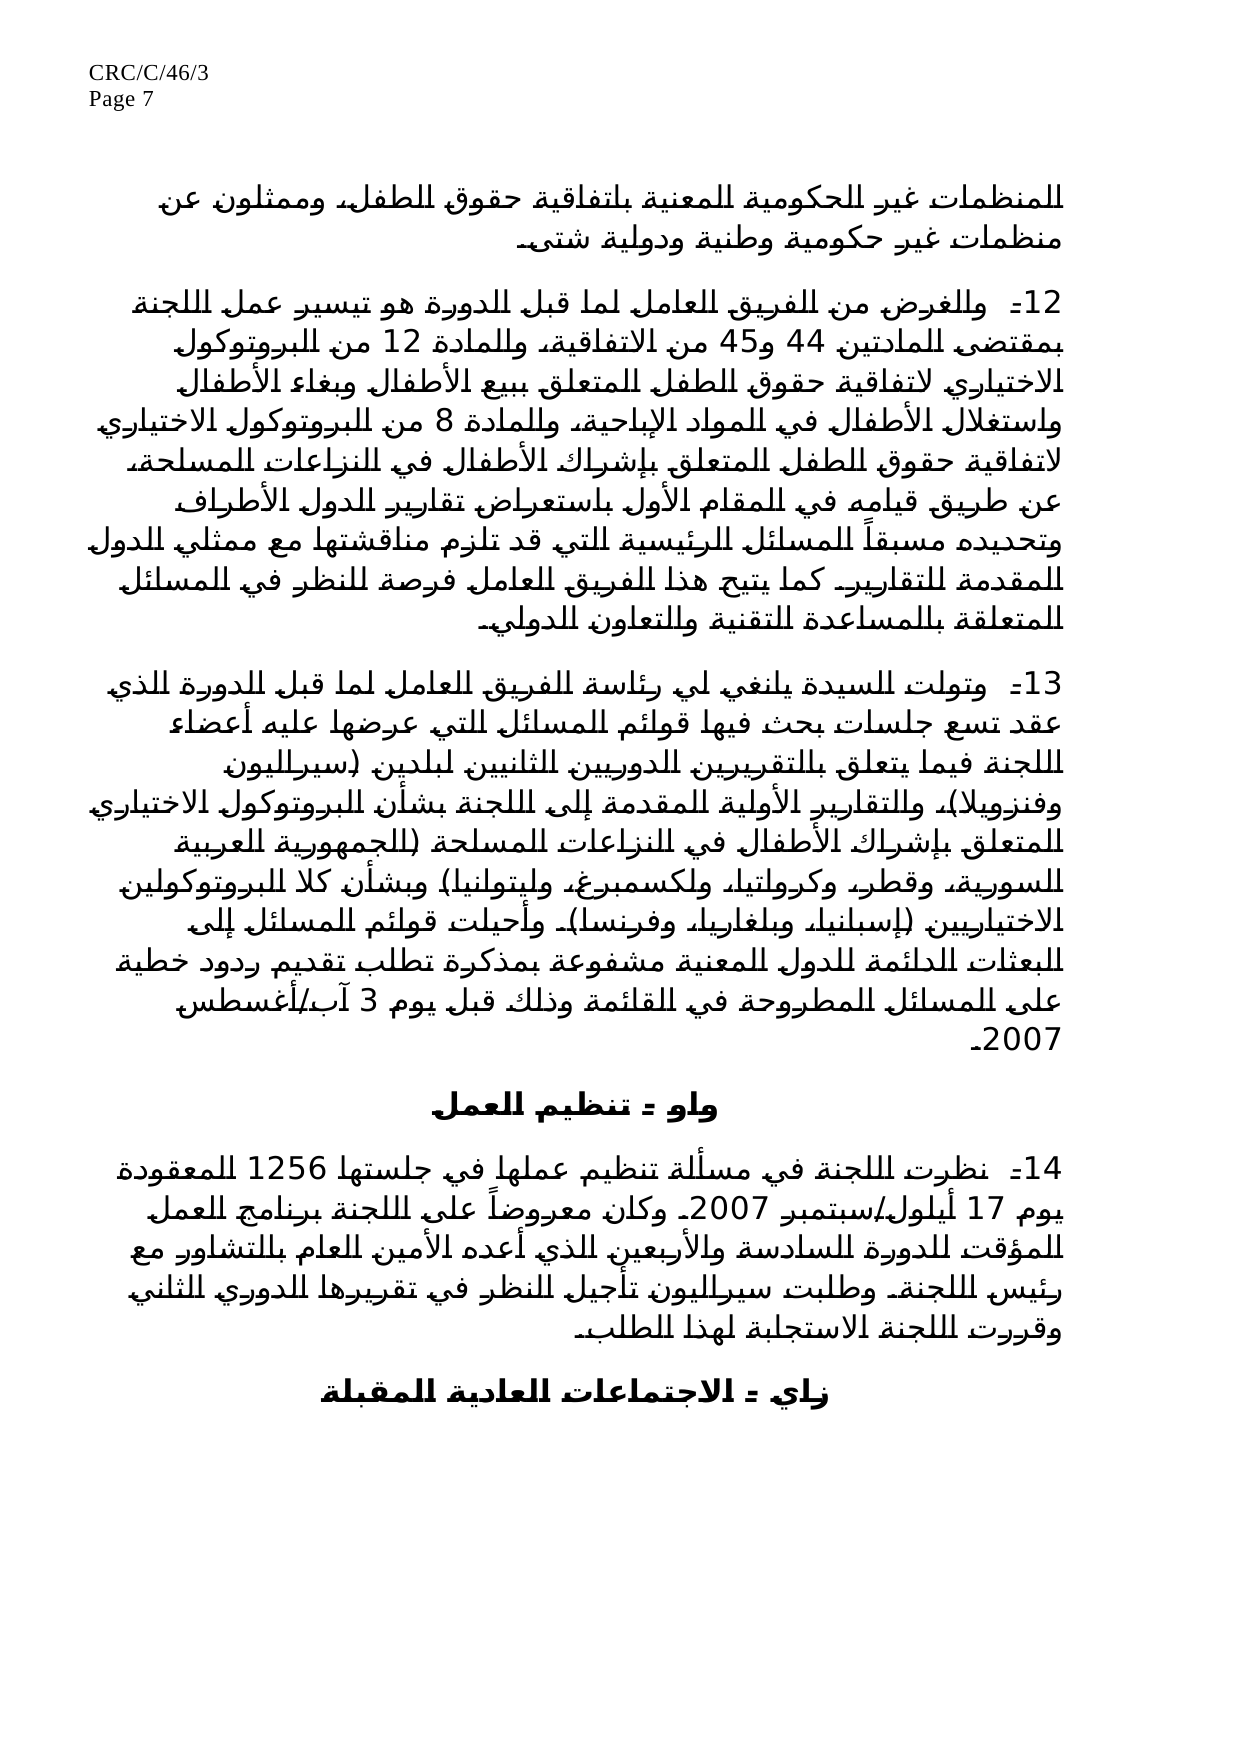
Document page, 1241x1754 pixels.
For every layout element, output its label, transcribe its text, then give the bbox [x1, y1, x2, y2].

text 14- نظرت اللجنة في مسألة تنظيم عملها في جلستها 1256 المعقودة يوم 17 أيلول/سبتمبر 2007. وكان معروضاً على اللجنة برنامج العمل المؤقت للدورة السادسة والأربعين الذي أعده الأمين العام بالتشاور مع رئيس اللجنة. وطلبت سيراليون تأجيل النظر في تقريرها الدوري الثاني وقررت اللجنة الاستجابة لهذا الطلب. [89, 1148, 1063, 1346]
text 12- والغرض من الفريق العامل لما قبل الدورة هو تيسير عمل اللجنة بمقتضى المادتين 44 و45 من الاتفاقية، والمادة 12 من البروتوكول الاختياري لاتفاقية حقوق الطفل المتعلق ببيع الأطفال وبغاء الأطفال واستغلال الأطفال في المواد الإباحية، والمادة 8 من البروتوكول الاختياري لاتفاقية حقوق الطفل المتعلق بإشراك الأطفال في النزاعات المسلحة، عن طريق قيامه في المقام الأول باستعراض تقارير الدول الأطراف وتحديده مسبقاً المسائل الرئيسية التي قد تلزم مناقشتها مع ممثلي الدول المقدمة للتقارير. كما يتيح هذا الفريق العامل فرصة للنظر في المسائل المتعلقة بالمساعدة التقنية والتعاون الدولي. [89, 281, 1063, 638]
text زاي - الاجتماعات العادية المقبلة [89, 1371, 1063, 1411]
text 13- وتولت السيدة يانغي لي رئاسة الفريق العامل لما قبل الدورة الذي عقد تسع جلسات بحث فيها قوائم المسائل التي عرضها عليه أعضاء اللجنة فيما يتعلق بالتقريرين الدوريين الثانيين لبلدين (سيراليون وفنزويلا)، والتقارير الأولية المقدمة إلى اللجنة بشأن البروتوكول الاختياري المتعلق بإشراك الأطفال في النزاعات المسلحة (الجمهورية العربية السورية، وقطر، وكرواتيا، ولكسمبرغ، وليتوانيا) وبشأن كلا البروتوكولين الاختياريين (إسبانيا، وبلغاريا، وفرنسا). وأحيلت قوائم المسائل إلى البعثات الدائمة للدول المعنية مشفوعة بمذكرة تطلب تقديم ردود خطية على المسائل المطروحة في القائمة وذلك قبل يوم 3 آب/أغسطس 2007. [89, 663, 1063, 1058]
text واو - تنظيم العمل [89, 1083, 1063, 1123]
